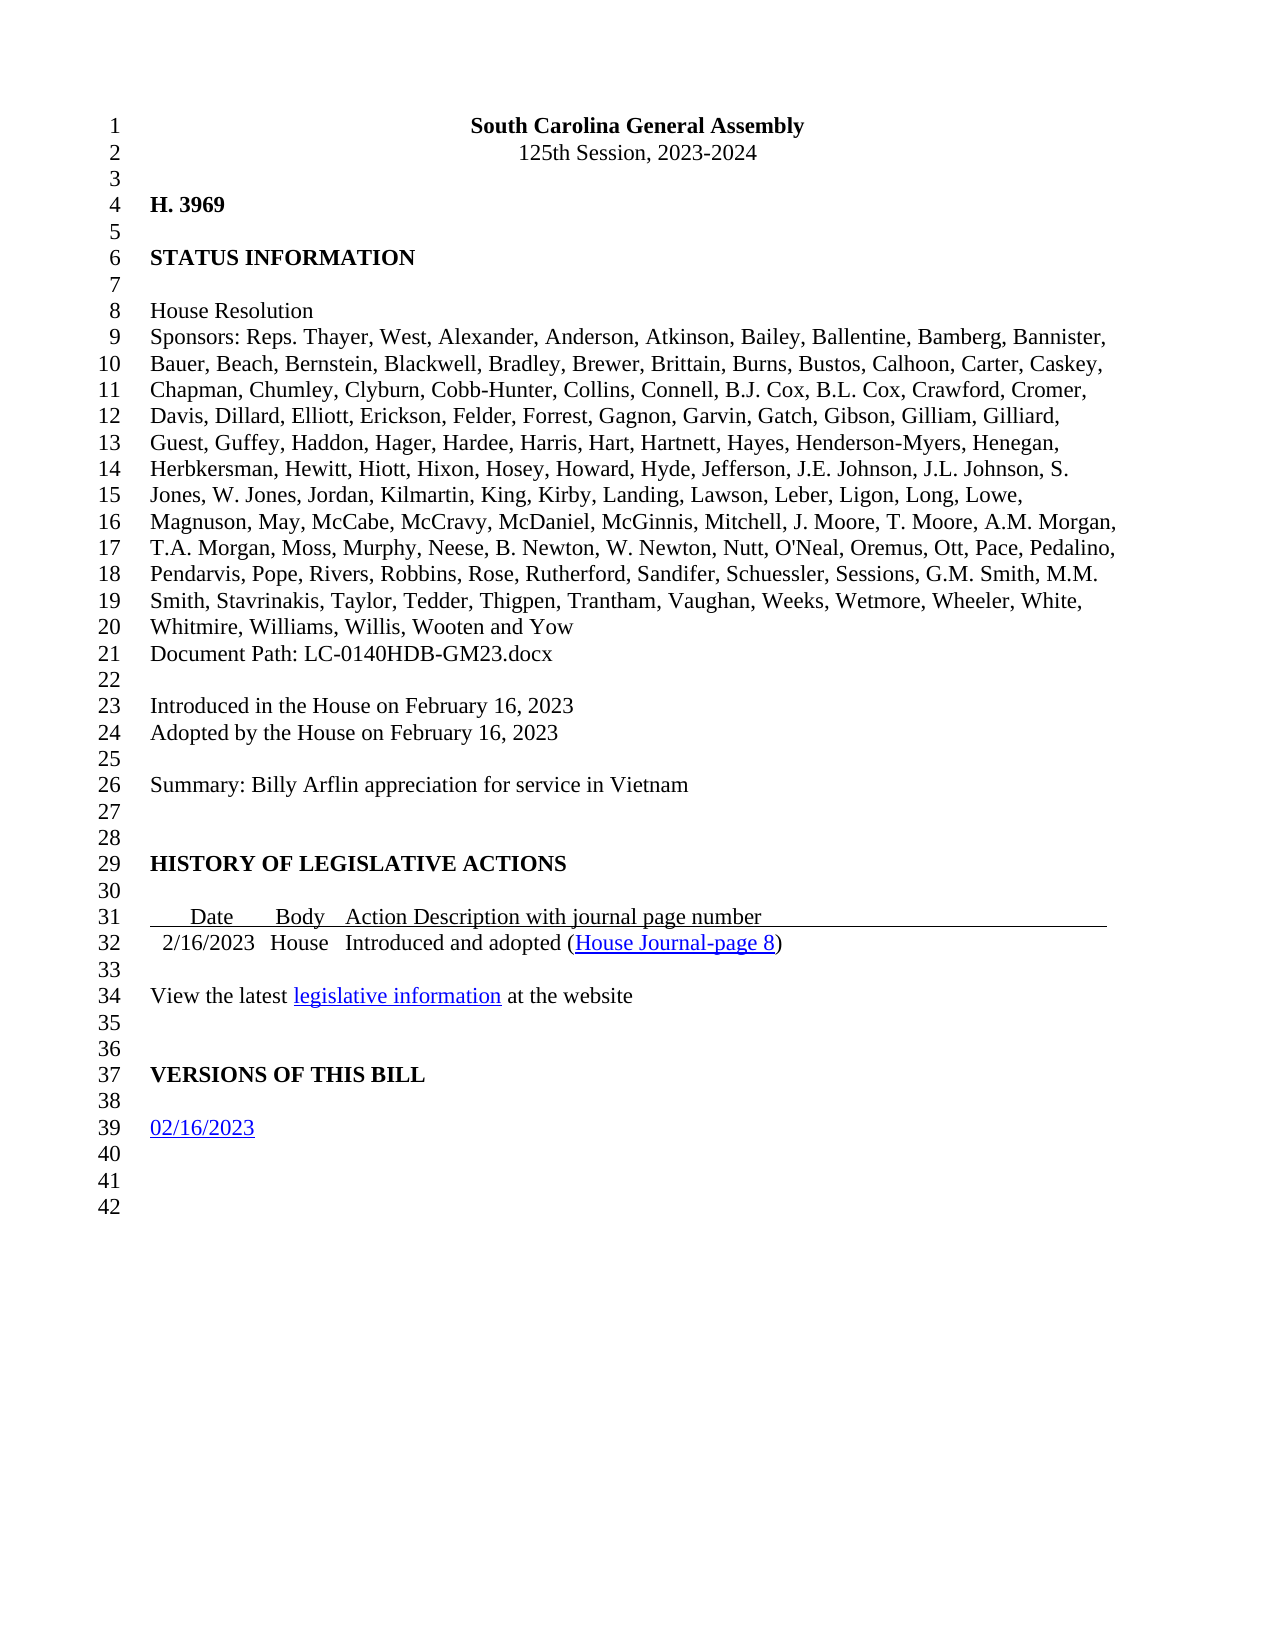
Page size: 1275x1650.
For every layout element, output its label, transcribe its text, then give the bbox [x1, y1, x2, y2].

text STATUS INFORMATION [150, 244, 1125, 271]
text South Carolina General Assembly [150, 112, 1125, 139]
text House Resolution [150, 297, 1125, 323]
text 2/16/2023 House Introduced and adopted (House Journal-page 8) [150, 929, 1125, 956]
text VERSIONS OF THIS BILL [150, 1061, 1125, 1088]
text H. 3969 [150, 192, 1125, 218]
text View the latest legislative information at the website [150, 982, 1125, 1008]
text Sponsors: Reps. Thayer, West, Alexander, Anderson, Atkinson, Bailey, Ballentine, Bamberg, Bannister, Bauer, Beach, Bernstein, Blackwell, Bradley, Brewer, Brittain, Burns, Bustos, Calhoon, Carter, Caskey, Chapman, Chumley, Clyburn, Cobb-Hunter, Collins, Connell, B.J. Cox, B.L. Cox, Crawford, Cromer, Davis, Dillard, Elliott, Erickson, Felder, Forrest, Gagnon, Garvin, Gatch, Gibson, Gilliam, Gilliard, Guest, Guffey, Haddon, Hager, Hardee, Harris, Hart, Hartnett, Hayes, Henderson-Myers, Henegan, Herbkersman, Hewitt, Hiott, Hixon, Hosey, Howard, Hyde, Jefferson, J.E. Johnson, J.L. Johnson, S. Jones, W. Jones, Jordan, Kilmartin, King, Kirby, Landing, Lawson, Leber, Ligon, Long, Lowe, Magnuson, May, McCabe, McCravy, McDaniel, McGinnis, Mitchell, J. Moore, T. Moore, A.M. Morgan, T.A. Morgan, Moss, Murphy, Neese, B. Newton, W. Newton, Nutt, O'Neal, Oremus, Ott, Pace, Pedalino, Pendarvis, Pope, Rivers, Robbins, Rose, Rutherford, Sandifer, Schuessler, Sessions, G.M. Smith, M.M. Smith, Stavrinakis, Taylor, Tedder, Thigpen, Trantham, Vaughan, Weeks, Wetmore, Wheeler, White, Whitmire, Williams, Willis, Wooten and Yow [150, 323, 1125, 639]
text 125th Session, 2023-2024 [150, 139, 1125, 165]
text HISTORY OF LEGISLATIVE ACTIONS [150, 850, 1125, 877]
text 02/16/2023 [150, 1114, 1125, 1140]
text Adopted by the House on February 16, 2023 [150, 719, 1125, 745]
text Summary: Billy Arflin appreciation for service in Vietnam [150, 771, 1125, 798]
text Introduced in the House on February 16, 2023 [150, 692, 1125, 719]
text Date Body Action Description with journal page number [150, 903, 1125, 929]
text Document Path: LC-0140HDB-GM23.docx [150, 639, 1125, 666]
